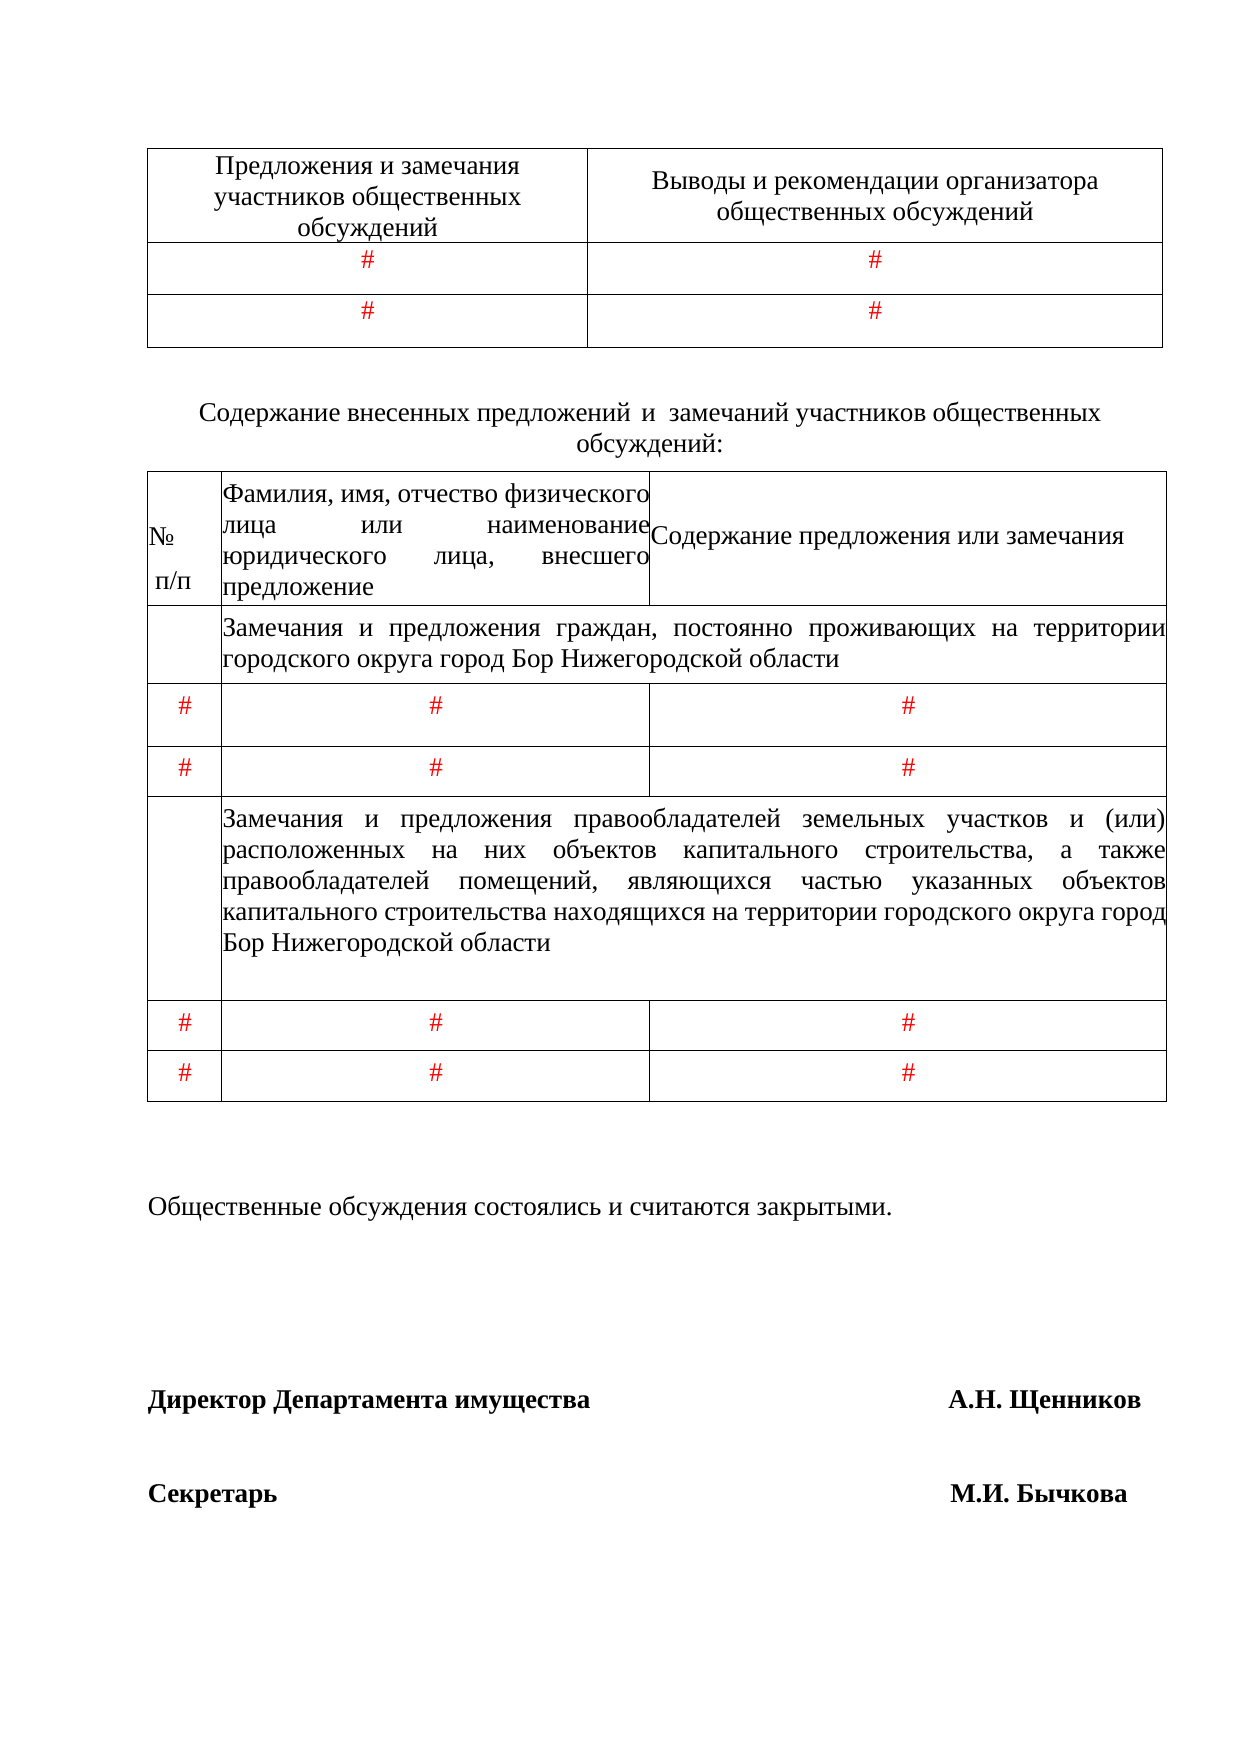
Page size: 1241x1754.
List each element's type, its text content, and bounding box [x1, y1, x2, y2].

table_cell [148, 797, 221, 1000]
text Директор Департамента имущества А.Н. Щенников [148, 1383, 1152, 1414]
table_cell # [148, 243, 587, 293]
table_header Содержание предложения или замечания [650, 472, 1166, 605]
table_cell # [148, 1001, 221, 1050]
table_header № п/п [148, 472, 221, 605]
table_cell # [650, 1051, 1166, 1101]
table_cell # [148, 684, 221, 746]
text Секретарь М.И. Бычкова [148, 1478, 1152, 1509]
table_cell # [148, 1051, 221, 1101]
table_cell [148, 606, 221, 683]
table_cell # [222, 747, 649, 796]
table_cell # [222, 684, 649, 746]
table_cell # [650, 1001, 1166, 1050]
text Общественные обсуждения состоялись и считаются закрытыми. [148, 1190, 1152, 1221]
table_cell # [222, 1001, 649, 1050]
table_cell # [588, 295, 1162, 347]
table_cell # [148, 747, 221, 796]
table_header Фамилия, имя, отчество физического лица или наименование юридического лица, внесшего предложение [222, 472, 649, 605]
table_cell # [222, 1051, 649, 1101]
table_cell Замечания и предложения граждан, постоянно проживающих на территории городского округа город Бор Нижегородской области [222, 606, 1166, 683]
table_cell # [650, 747, 1166, 796]
table_cell # [148, 295, 587, 347]
table_cell Замечания и предложения правообладателей земельных участков и (или) расположенных на них объектов капитального строительства, а также правообладателей помещений, являющихся частью указанных объектов капитального строительства находящихся на территории городского округа город Бор Нижегородской области [222, 797, 1166, 1000]
table_header Предложения и замечания участников общественных обсуждений [148, 149, 587, 242]
table_cell # [650, 684, 1166, 746]
text Содержание внесенных предложений и замечаний участников общественных обсуждений: [148, 396, 1152, 458]
table_cell # [588, 243, 1162, 293]
table_header Выводы и рекомендации организатора общественных обсуждений [588, 149, 1162, 242]
